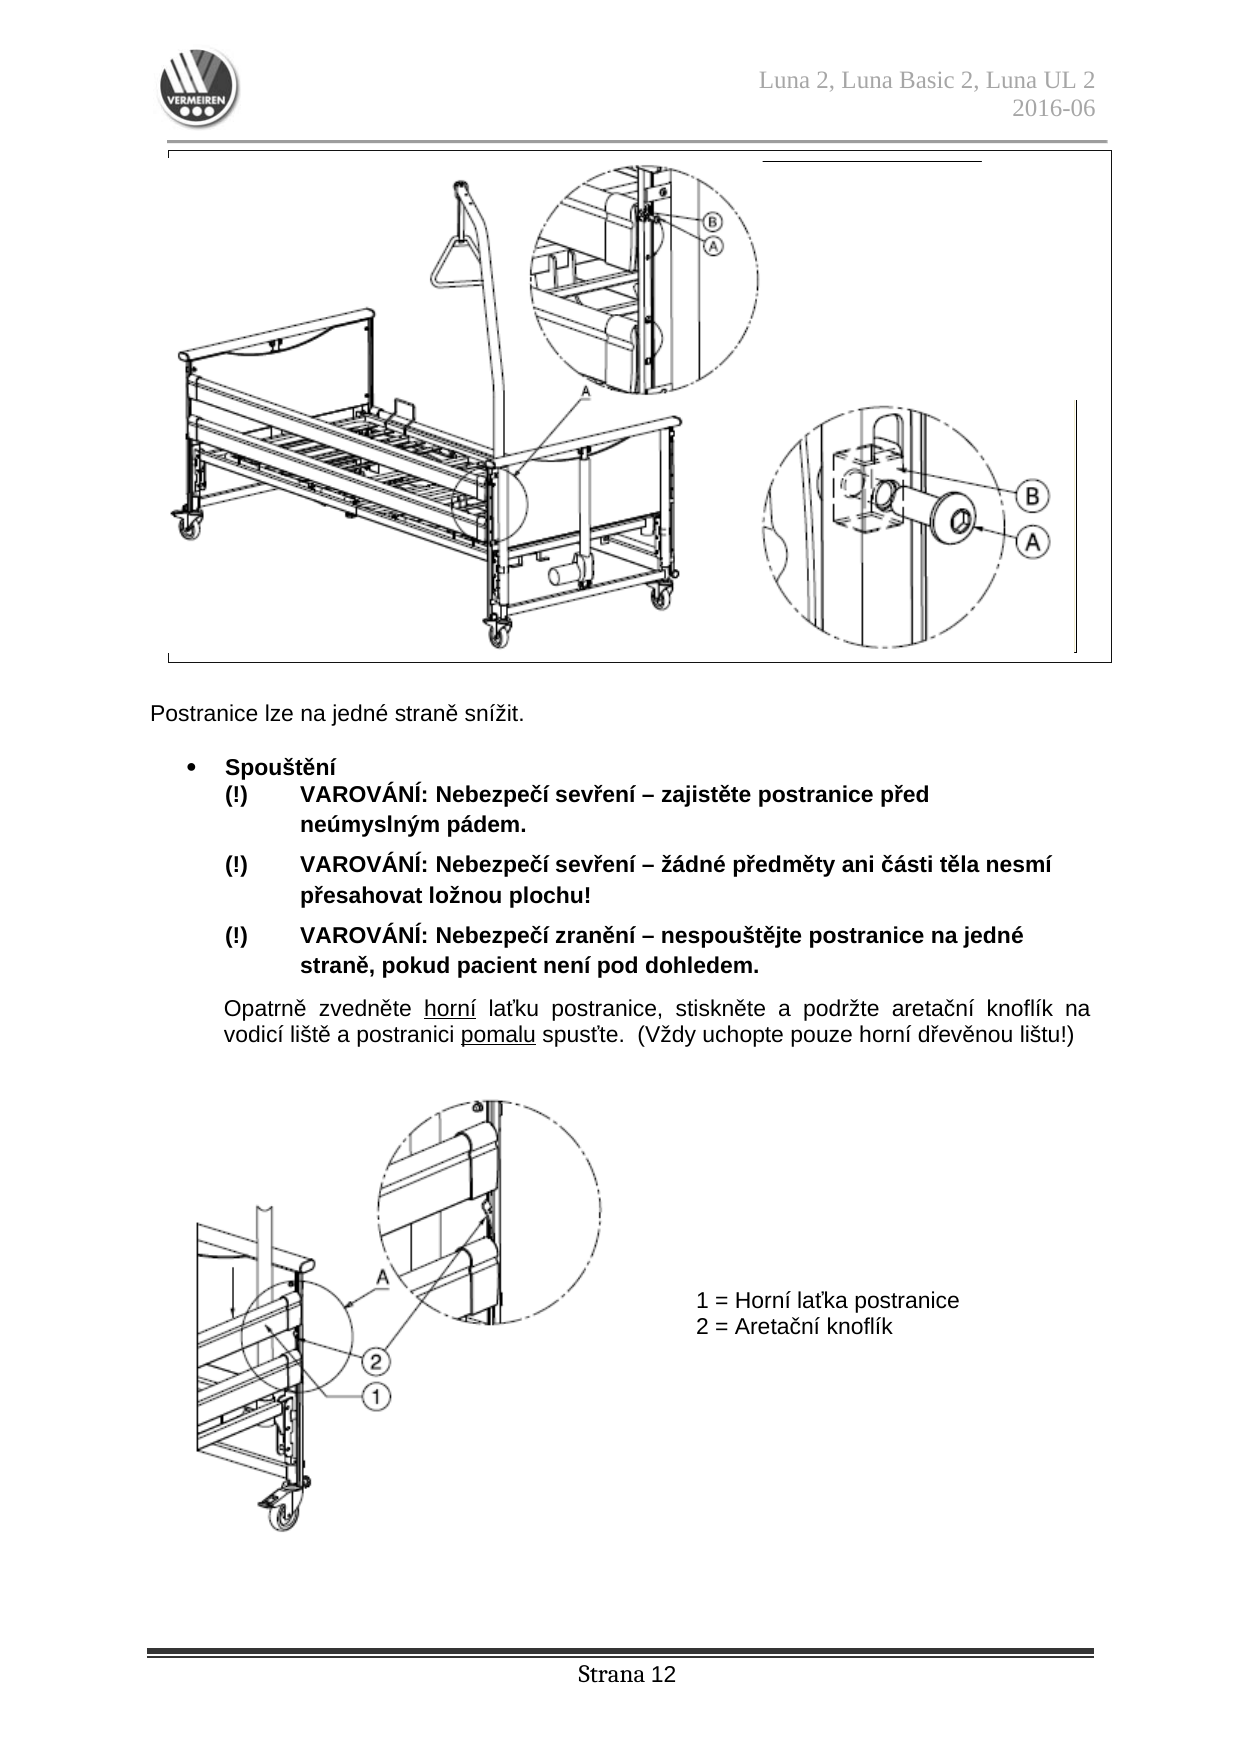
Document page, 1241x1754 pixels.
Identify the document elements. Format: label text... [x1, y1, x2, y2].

picture [153, 44, 242, 131]
picture [156, 157, 1084, 658]
subtitle (!) VAROVÁNÍ: Nebezpečí sevření – žádné předměty ani části těla nesmí přesahovat ložnou plochu! [225, 851, 1060, 908]
subtitle Spouštění [187, 756, 1240, 781]
text 2 = Aretační knoflík [678, 1313, 1240, 1339]
subtitle (!) VAROVÁNÍ: Nebezpečí zranění – nespouštějte postranice na jedné straně, pokud pacient není pod dohledem. [225, 922, 1079, 978]
text Postranice lze na jedné straně snížit. [150, 700, 1240, 727]
text 1 = Horní laťka postranice [678, 1287, 1240, 1313]
text Opatrně zvedněte horní laťku postranice, stiskněte a podržte aretační knoflík na vodicí liště a postranici pomalu spusťte. (Vždy uchopte pouze horní dřevěnou lištu!) [224, 995, 1091, 1048]
subtitle (!) VAROVÁNÍ: Nebezpečí sevření – zajistěte postranice před neúmyslným pádem. [225, 781, 1076, 837]
picture [185, 1095, 678, 1541]
